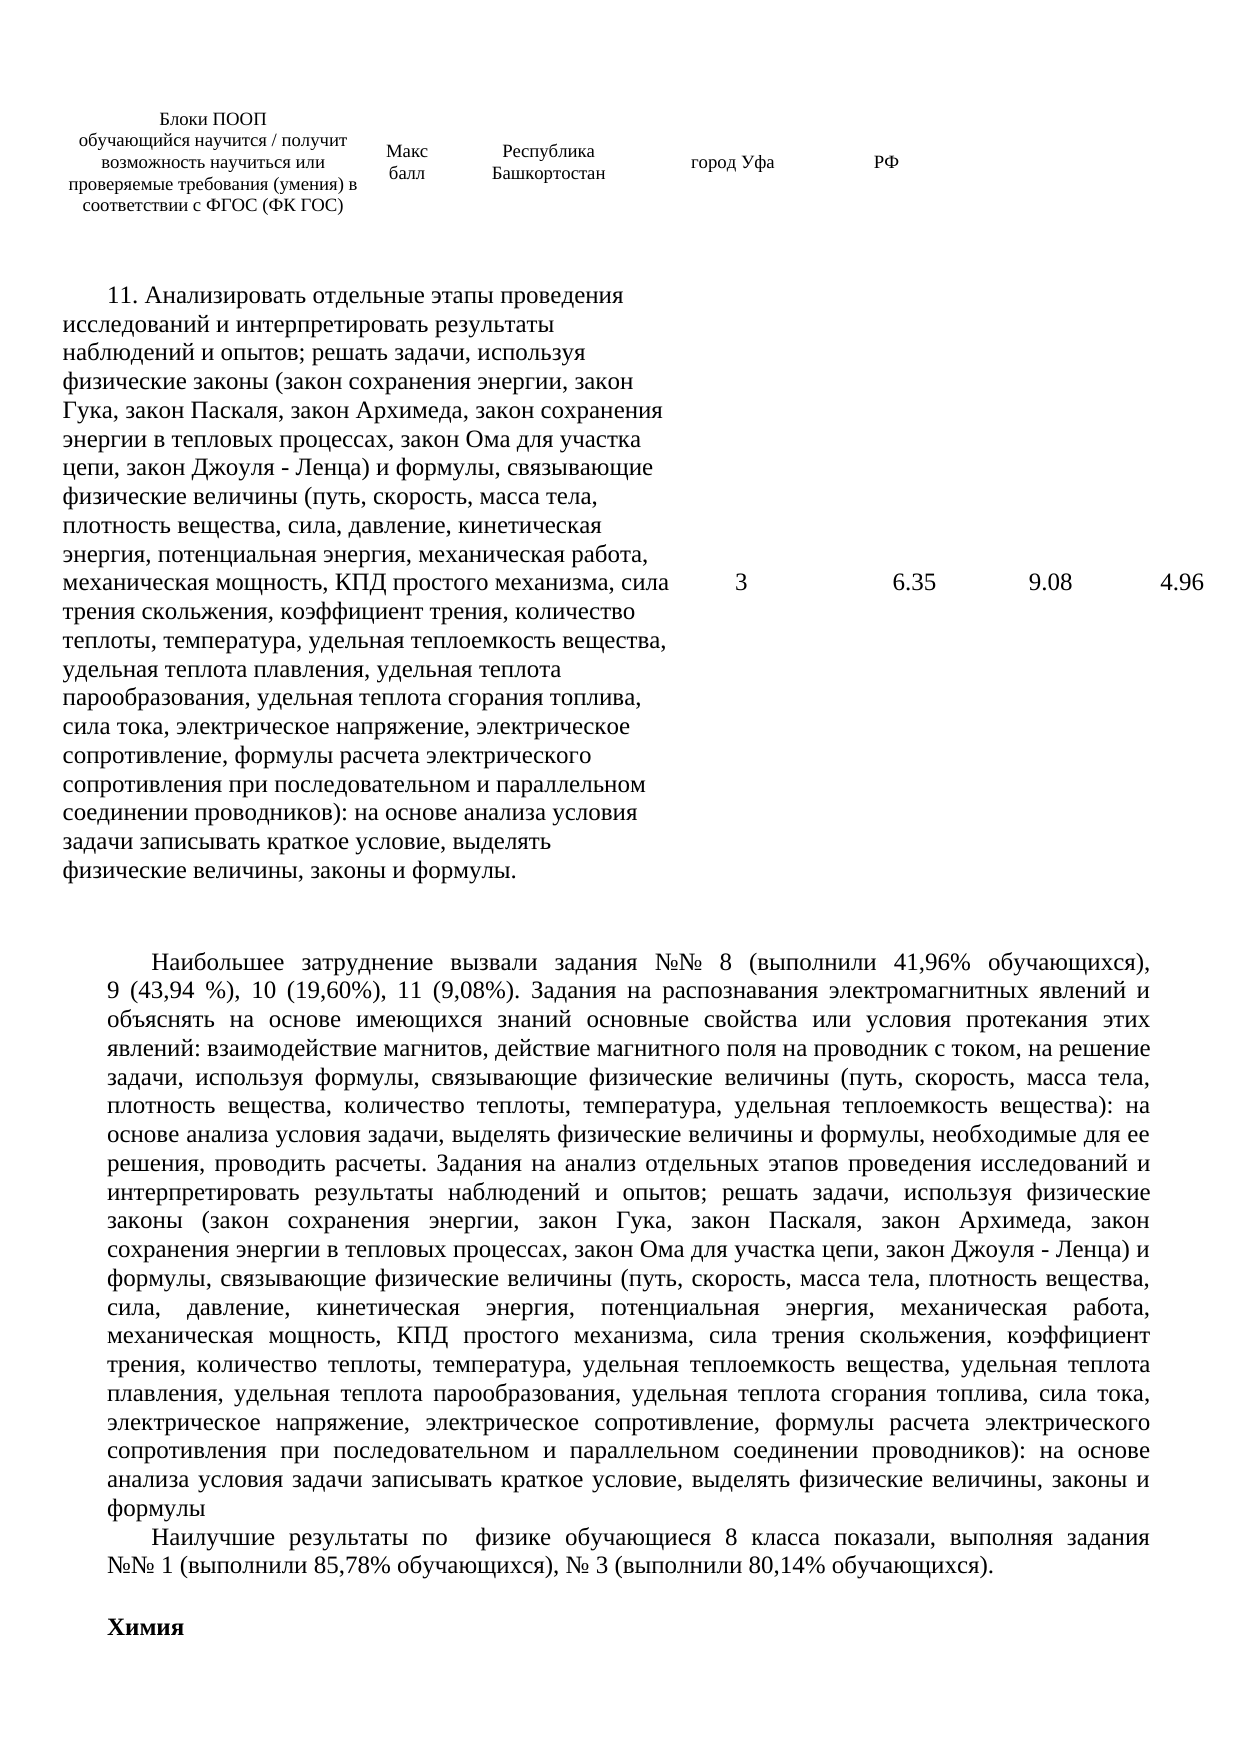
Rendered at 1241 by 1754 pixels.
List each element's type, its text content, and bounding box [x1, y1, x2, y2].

text Наилучшие результаты по физике обучающиеся 8 класса показали, выполняя задания №№ 1 (выполнили 85,78% обучающихся), № 3 (выполнили 80,14% обучающихся). [107, 1522, 1151, 1579]
table_cell 11. Анализировать отдельные этапы проведения исследований и интерпретировать результаты наблюдений и опытов; решать задачи, используя физические законы (закон сохранения энергии, закон Гука, закон Паскаля, закон Архимеда, закон сохранения энергии в тепловых процессах, закон Ома для участка цепи, закон Джоуля - Ленца) и формулы, связывающие физические величины (путь, скорость, масса тела, плотность вещества, сила, давление, кинетическая энергия, потенциальная энергия, механическая работа, механическая мощность, КПД простого механизма, сила трения скольжения, коэффициент трения, количество теплоты, температура, удельная теплоемкость вещества, удельная теплота плавления, удельная теплота парообразования, удельная теплота сгорания топлива, сила тока, электрическое напряжение, электрическое сопротивление, формулы расчета электрического сопротивления при последовательном и параллельном соединении проводников): на основе анализа условия задачи записывать краткое условие, выделять физические величины, законы и формулы. [61, 217, 683, 947]
table_cell 4.96 [1076, 217, 1214, 947]
text Наибольшее затруднение вызвали задания №№ 8 (выполнили 41,96% обучающихся), 9 (43,94 %), 10 (19,60%), 11 (9,08%). Задания на распознавания электромагнитных явлений и объяснять на основе имеющихся знаний основные свойства или условия протекания этих явлений: взаимодействие магнитов, действие магнитного поля на проводник с током, на решение задачи, используя формулы, связывающие физические величины (путь, скорость, масса тела, плотность вещества, количество теплоты, температура, удельная теплоемкость вещества): на основе анализа условия задачи, выделять физические величины и формулы, необходимые для ее решения, проводить расчеты. Задания на анализ отдельных этапов проведения исследований и интерпретировать результаты наблюдений и опытов; решать задачи, используя физические законы (закон сохранения энергии, закон Гука, закон Паскаля, закон Архимеда, закон сохранения энергии в тепловых процессах, закон Ома для участка цепи, закон Джоуля - Ленца) и формулы, связывающие физические величины (путь, скорость, масса тела, плотность вещества, сила, давление, кинетическая энергия, потенциальная энергия, механическая работа, механическая мощность, КПД простого механизма, сила трения скольжения, коэффициент трения, количество теплоты, температура, удельная теплоемкость вещества, удельная теплота плавления, удельная теплота парообразования, удельная теплота сгорания топлива, сила тока, электрическое напряжение, электрическое сопротивление, формулы расчета электрического сопротивления при последовательном и параллельном соединении проводников): на основе анализа условия задачи записывать краткое условие, выделять физические величины, законы и формулы [107, 947, 1151, 1522]
table_header Республика Башкортостан [449, 106, 648, 217]
table_cell 6.35 [761, 217, 993, 947]
table_header Блоки ПООП обучающийся научится / получит возможность научиться или проверяемые требования (умения) в соответствии с ФГОС (ФК ГОС) [61, 106, 365, 217]
table_header город Уфа [648, 106, 817, 217]
table_cell 9.08 [993, 217, 1076, 947]
table_header Макс балл [365, 106, 449, 217]
table_cell 3 [683, 217, 761, 947]
table_header РФ [817, 106, 955, 217]
text Химия [107, 1612, 1184, 1641]
